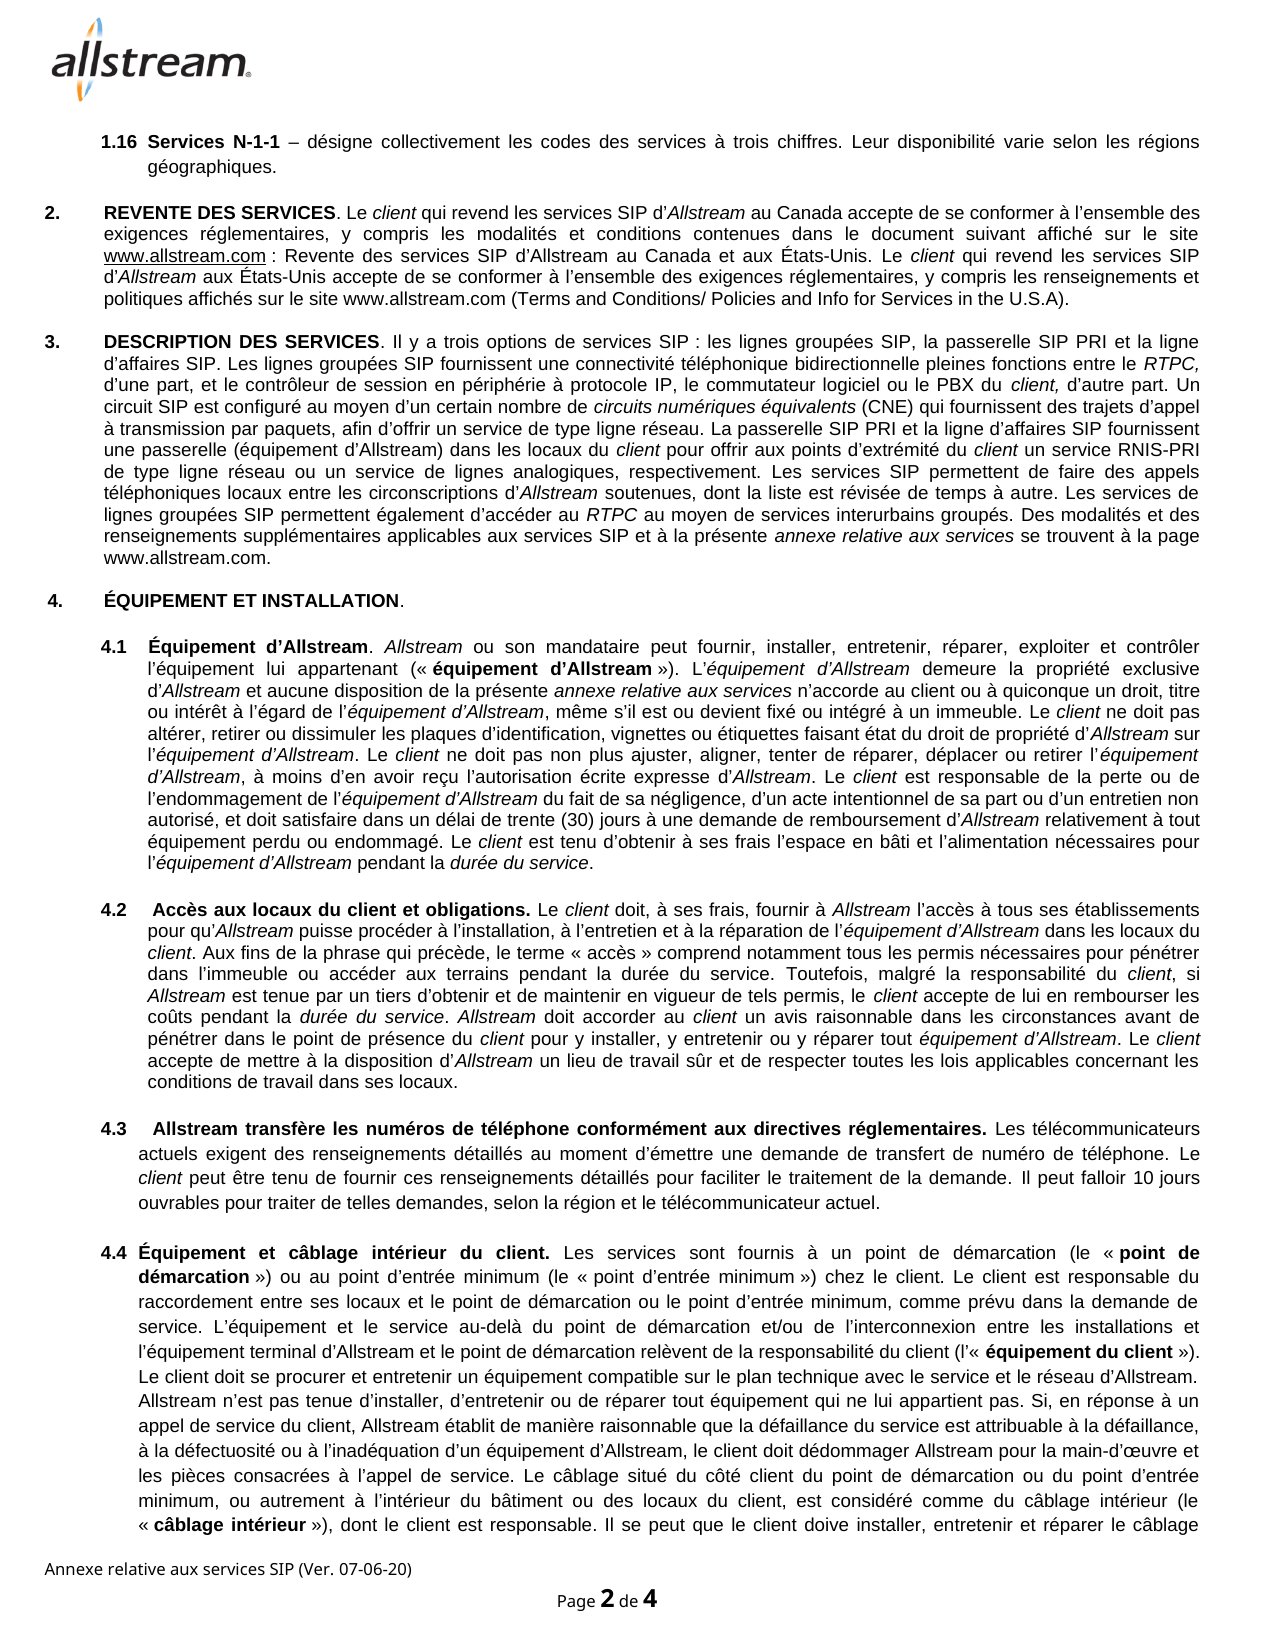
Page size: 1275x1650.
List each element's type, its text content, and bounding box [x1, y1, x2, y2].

list Services N-1-1 – désigne collectivement les codes des services à trois chiffres. Leur disponibilité varie selon les régions géographiques. [101, 131, 1200, 178]
list DESCRIPTION DES SERVICES. Il y a trois options de services SIP : les lignes groupées SIP, la passerelle SIP PRI et la ligne d’affaires SIP. Les lignes groupées SIP fournissent une connectivité téléphonique bidirectionnelle pleines fonctions entre le RTPC, d’une part, et le contrôleur de session en périphérie à protocole IP, le commutateur logiciel ou le PBX du client, d’autre part. Un circuit SIP est configuré au moyen d’un certain nombre de circuits numériques équivalents (CNE) qui fournissent des trajets d’appel à transmission par paquets, afin d’offrir un service de type ligne réseau. La passerelle SIP PRI et la ligne d’affaires SIP fournissent une passerelle (équipement d’Allstream) dans les locaux du client pour offrir aux points d’extrémité du client un service RNIS-PRI de type ligne réseau ou un service de lignes analogiques, respectivement. Les services SIP permettent de faire des appels téléphoniques locaux entre les circonscriptions d’Allstream soutenues, dont la liste est révisée de temps à autre. Les services de lignes groupées SIP permettent également d’accéder au RTPC au moyen de services interurbains groupés. Des modalités et des renseignements supplémentaires applicables aux services SIP et à la présente annexe relative aux services se trouvent à la page www.allstream.com. [44, 331, 1200, 568]
list ÉQUIPEMENT ET INSTALLATION. [47, 590, 1200, 611]
list Allstream transfère les numéros de téléphone conformément aux directives réglementaires. Les télécommunicateurs actuels exigent des renseignements détaillés au moment d’émettre une demande de transfert de numéro de téléphone. Le client peut être tenu de fournir ces renseignements détaillés pour faciliter le traitement de la demande. Il peut falloir 10 jours ouvrables pour traiter de telles demandes, selon la région et le télécommunicateur actuel. [101, 1118, 1200, 1213]
text 4.2 Accès aux locaux du client et obligations. Le client doit, à ses frais, fournir à Allstream l’accès à tous ses établissements pour qu’Allstream puisse procéder à l’installation, à l’entretien et à la réparation de l’équipement d’Allstream dans les locaux du client. Aux fins de la phrase qui précède, le terme « accès » comprend notamment tous les permis nécessaires pour pénétrer dans l’immeuble ou accéder aux terrains pendant la durée du service. Toutefois, malgré la responsabilité du client, si Allstream est tenue par un tiers d’obtenir et de maintenir en vigueur de tels permis, le client accepte de lui en rembourser les coûts pendant la durée du service. Allstream doit accorder au client un avis raisonnable dans les circonstances avant de pénétrer dans le point de présence du client pour y installer, y entretenir ou y réparer tout équipement d’Allstream. Le client accepte de mettre à la disposition d’Allstream un lieu de travail sûr et de respecter toutes les lois applicables concernant les conditions de travail dans ses locaux. [101, 898, 1200, 1093]
list REVENTE DES SERVICES. Le client qui revend les services SIP d’Allstream au Canada accepte de se conformer à l’ensemble des exigences réglementaires, y compris les modalités et conditions contenues dans le document suivant affiché sur le site www.allstream.com : Revente des services SIP d’Allstream au Canada et aux États-Unis. Le client qui revend les services SIP d’Allstream aux États-Unis accepte de se conformer à l’ensemble des exigences réglementaires, y compris les renseignements et politiques affichés sur le site www.allstream.com (Terms and Conditions/ Policies and Info for Services in the U.S.A). [44, 202, 1200, 309]
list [101, 1242, 1200, 1536]
picture [44, 14, 253, 105]
text 4.1 Équipement d’Allstream. Allstream ou son mandataire peut fournir, installer, entretenir, réparer, exploiter et contrôler l’équipement lui appartenant (« équipement d’Allstream »). L’équipement d’Allstream demeure la propriété exclusive d’Allstream et aucune disposition de la présente annexe relative aux services n’accorde au client ou à quiconque un droit, titre ou intérêt à l’égard de l’équipement d’Allstream, même s’il est ou devient fixé ou intégré à un immeuble. Le client ne doit pas altérer, retirer ou dissimuler les plaques d’identification, vignettes ou étiquettes faisant état du droit de propriété d’Allstream sur l’équipement d’Allstream. Le client ne doit pas non plus ajuster, aligner, tenter de réparer, déplacer ou retirer l’équipement d’Allstream, à moins d’en avoir reçu l’autorisation écrite expresse d’Allstream. Le client est responsable de la perte ou de l’endommagement de l’équipement d’Allstream du fait de sa négligence, d’un acte intentionnel de sa part ou d’un entretien non autorisé, et doit satisfaire dans un délai de trente (30) jours à une demande de remboursement d’Allstream relativement à tout équipement perdu ou endommagé. Le client est tenu d’obtenir à ses frais l’espace en bâti et l’alimentation nécessaires pour l’équipement d’Allstream pendant la durée du service. [101, 636, 1200, 873]
